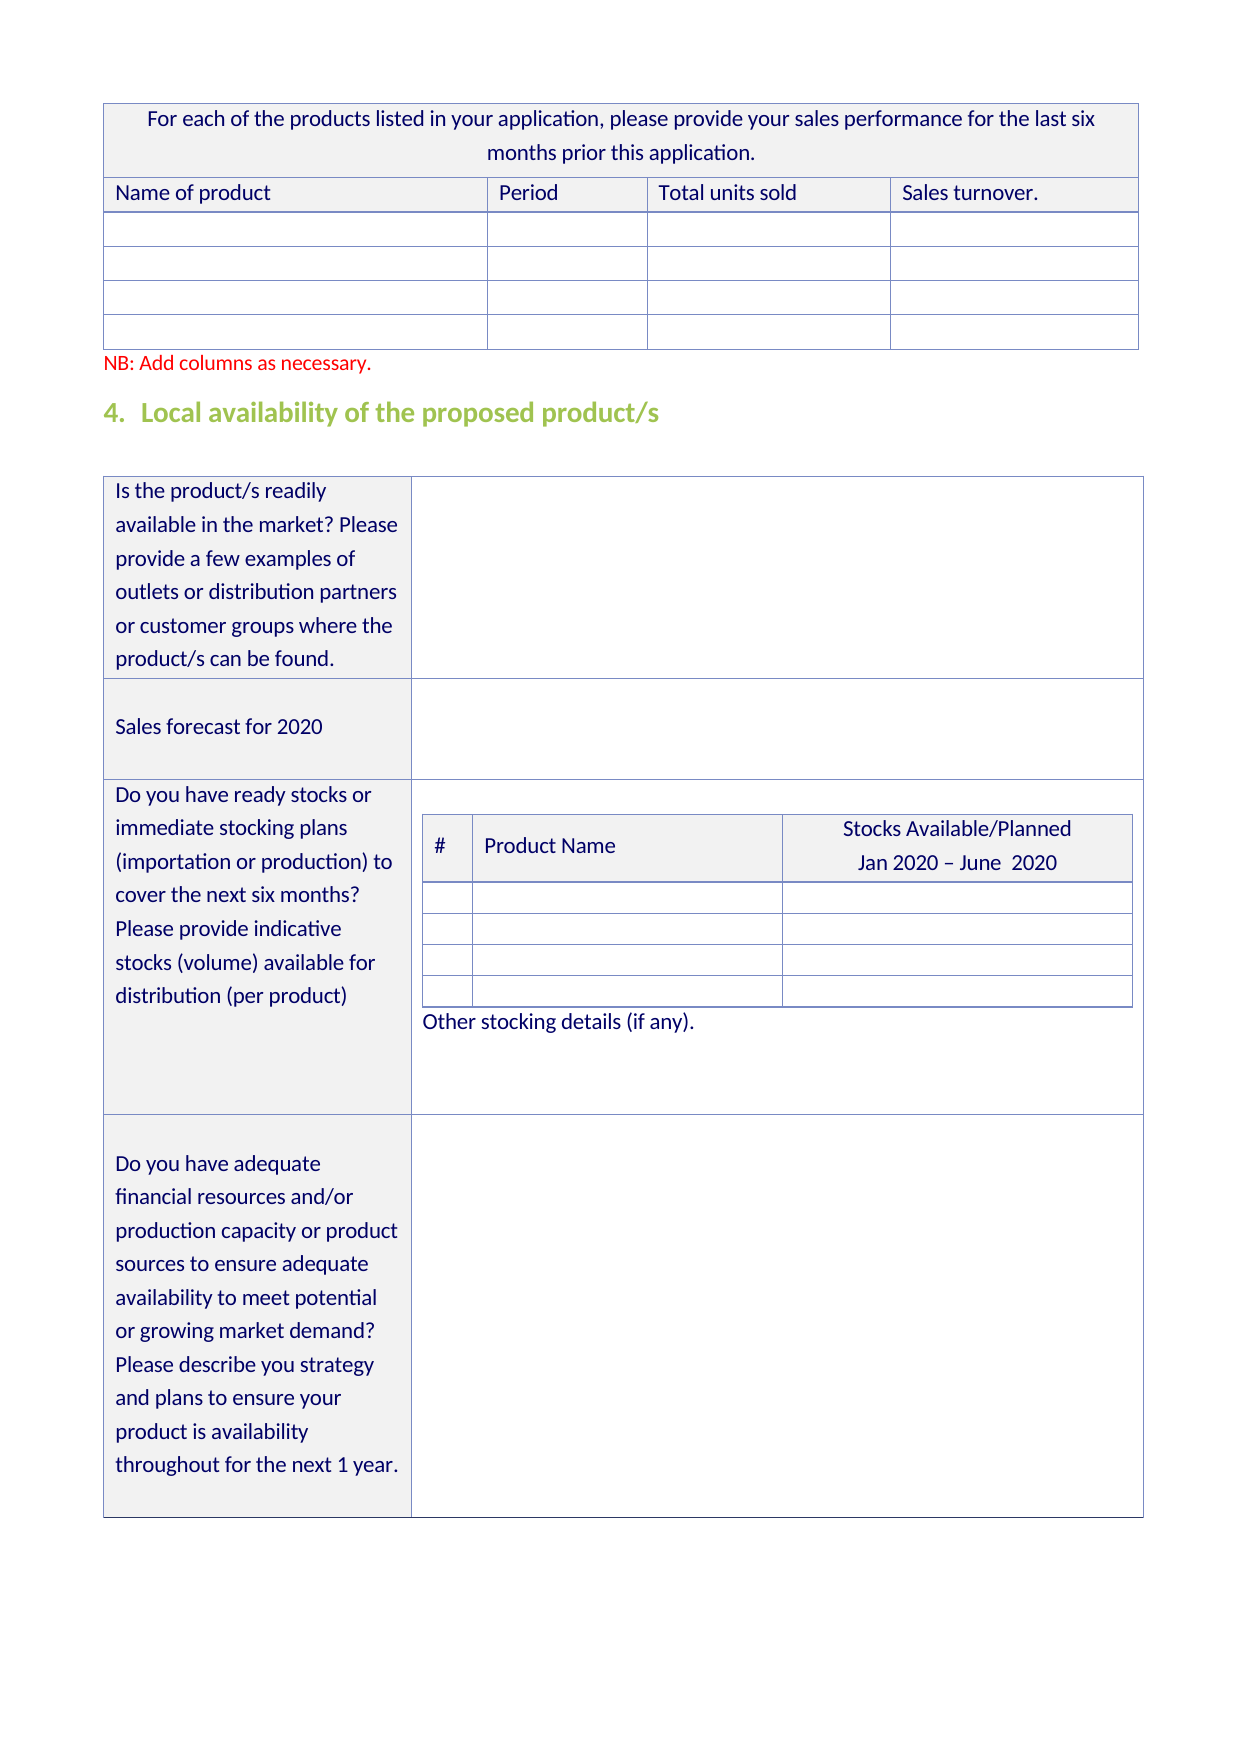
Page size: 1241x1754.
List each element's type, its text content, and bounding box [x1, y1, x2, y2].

table_cell [488, 213, 647, 246]
table_cell [488, 247, 647, 280]
table_cell Sales forecast for 2020 [104, 679, 411, 779]
table_cell Do you have ready stocks or immediate stocking plans (importation or production) to cover the next six months? Please provide indicative stocks (volume) available for distribution (per product) [104, 780, 411, 1114]
table_cell [412, 679, 1143, 779]
table_cell [412, 1115, 1143, 1517]
table_cell Sales turnover. [891, 178, 1138, 211]
subtitle Local availability of the proposed product/s [103, 394, 1137, 429]
table_cell Do you have adequate financial resources and/or production capacity or product sources to ensure adequate availability to meet potential or growing market demand? Please describe you strategy and plans to ensure your product is availability throughout for the next 1 year. [104, 1115, 411, 1517]
table_cell [648, 213, 890, 246]
table_cell [891, 281, 1138, 314]
table_cell Total units sold [648, 178, 890, 211]
text NB: Add columns as necessary. [103, 350, 1137, 376]
table_cell [648, 281, 890, 314]
table_cell [104, 213, 487, 246]
table_cell [891, 213, 1138, 246]
table_cell [488, 315, 647, 348]
table_cell [104, 315, 487, 348]
table_header For each of the products listed in your application, please provide your sales performance for the last six months prior this application. [104, 104, 1138, 177]
table_cell Name of product [104, 178, 487, 211]
table_header Is the product/s readily available in the market? Please provide a few examples of outlets or distribution partners or customer groups where the product/s can be found. [104, 477, 411, 678]
table_cell [104, 247, 487, 280]
table_header [412, 477, 1143, 678]
table_cell [104, 281, 487, 314]
table_cell [891, 247, 1138, 280]
table_cell Period [488, 178, 647, 211]
table_cell [891, 315, 1138, 348]
table_cell [488, 281, 647, 314]
table_cell [648, 247, 890, 280]
table_cell Other stocking details (if any). [412, 780, 1143, 1114]
table_cell [648, 315, 890, 348]
